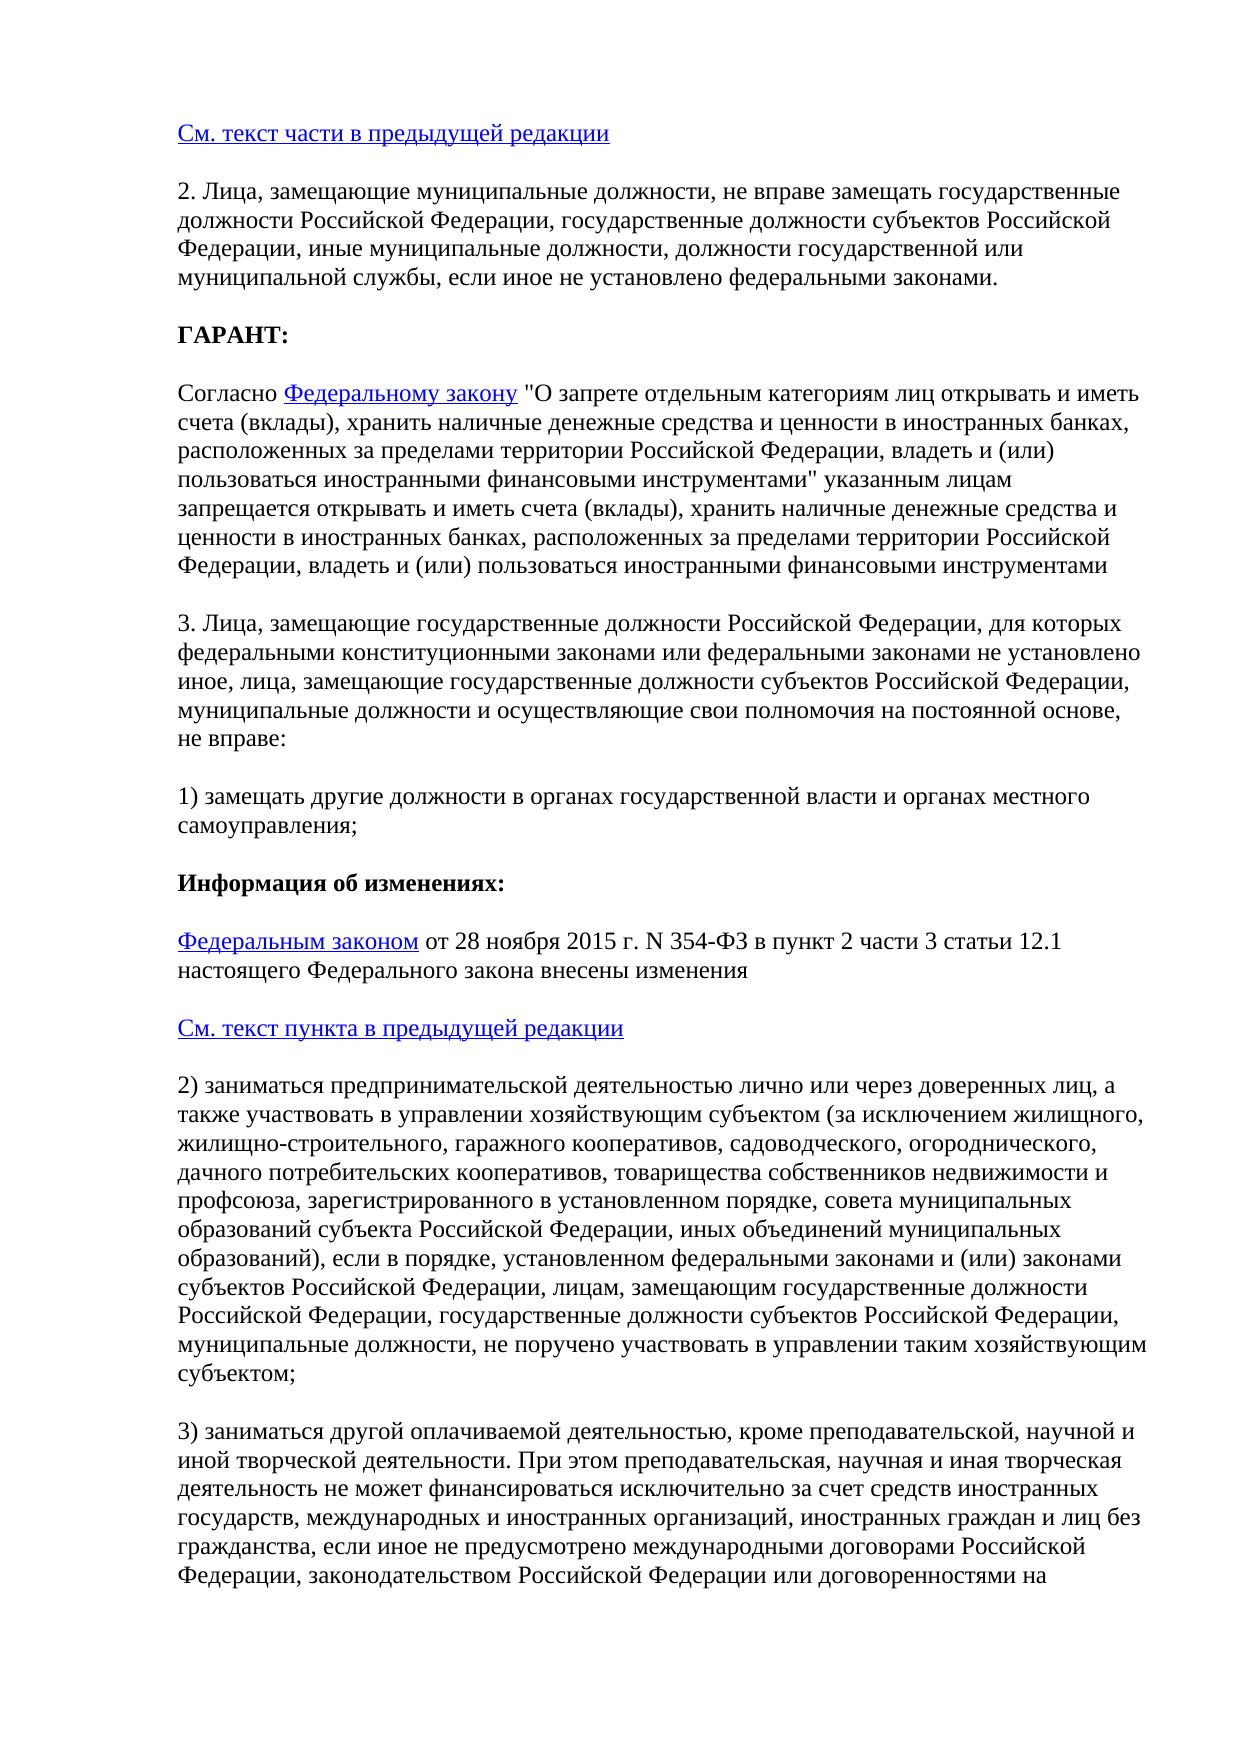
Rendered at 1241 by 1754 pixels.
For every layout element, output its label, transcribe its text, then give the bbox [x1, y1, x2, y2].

text 3. Лица, замещающие государственные должности Российской Федерации, для которых федеральными конституционными законами или федеральными законами не установлено иное, лица, замещающие государственные должности субъектов Российской Федерации, муниципальные должности и осуществляющие свои полномочия на постоянной основе, не вправе: [177, 608, 1152, 752]
text ГАРАНТ: [177, 320, 1152, 349]
text 2) заниматься предпринимательской деятельностью лично или через доверенных лиц, а также участвовать в управлении хозяйствующим субъектом (за исключением жилищного, жилищно-строительного, гаражного кооперативов, садоводческого, огороднического, дачного потребительских кооперативов, товарищества собственников недвижимости и профсоюза, зарегистрированного в установленном порядке, совета муниципальных образований субъекта Российской Федерации, иных объединений муниципальных образований), если в порядке, установленном федеральными законами и (или) законами субъектов Российской Федерации, лицам, замещающим государственные должности Российской Федерации, государственные должности субъектов Российской Федерации, муниципальные должности, не поручено участвовать в управлении таким хозяйствующим субъектом; [177, 1071, 1152, 1387]
text См. текст пункта в предыдущей редакции [177, 1013, 1152, 1041]
text Федеральным законом от 28 ноября 2015 г. N 354-ФЗ в пункт 2 части 3 статьи 12.1 настоящего Федерального закона внесены изменения [177, 926, 1152, 983]
text 2. Лица, замещающие муниципальные должности, не вправе замещать государственные должности Российской Федерации, государственные должности субъектов Российской Федерации, иные муниципальные должности, должности государственной или муниципальной службы, если иное не установлено федеральными законами. [177, 176, 1152, 291]
text 1) замещать другие должности в органах государственной власти и органах местного самоуправления; [177, 781, 1152, 839]
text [177, 1416, 1152, 1588]
text См. текст части в предыдущей редакции [177, 118, 1152, 147]
text Согласно Федеральному закону "О запрете отдельным категориям лиц открывать и иметь счета (вклады), хранить наличные денежные средства и ценности в иностранных банках, расположенных за пределами территории Российской Федерации, владеть и (или) пользоваться иностранными финансовыми инструментами" указанным лицам запрещается открывать и иметь счета (вклады), хранить наличные денежные средства и ценности в иностранных банках, расположенных за пределами территории Российской Федерации, владеть и (или) пользоваться иностранными финансовыми инструментами [177, 378, 1152, 579]
text Информация об изменениях: [177, 868, 1152, 897]
